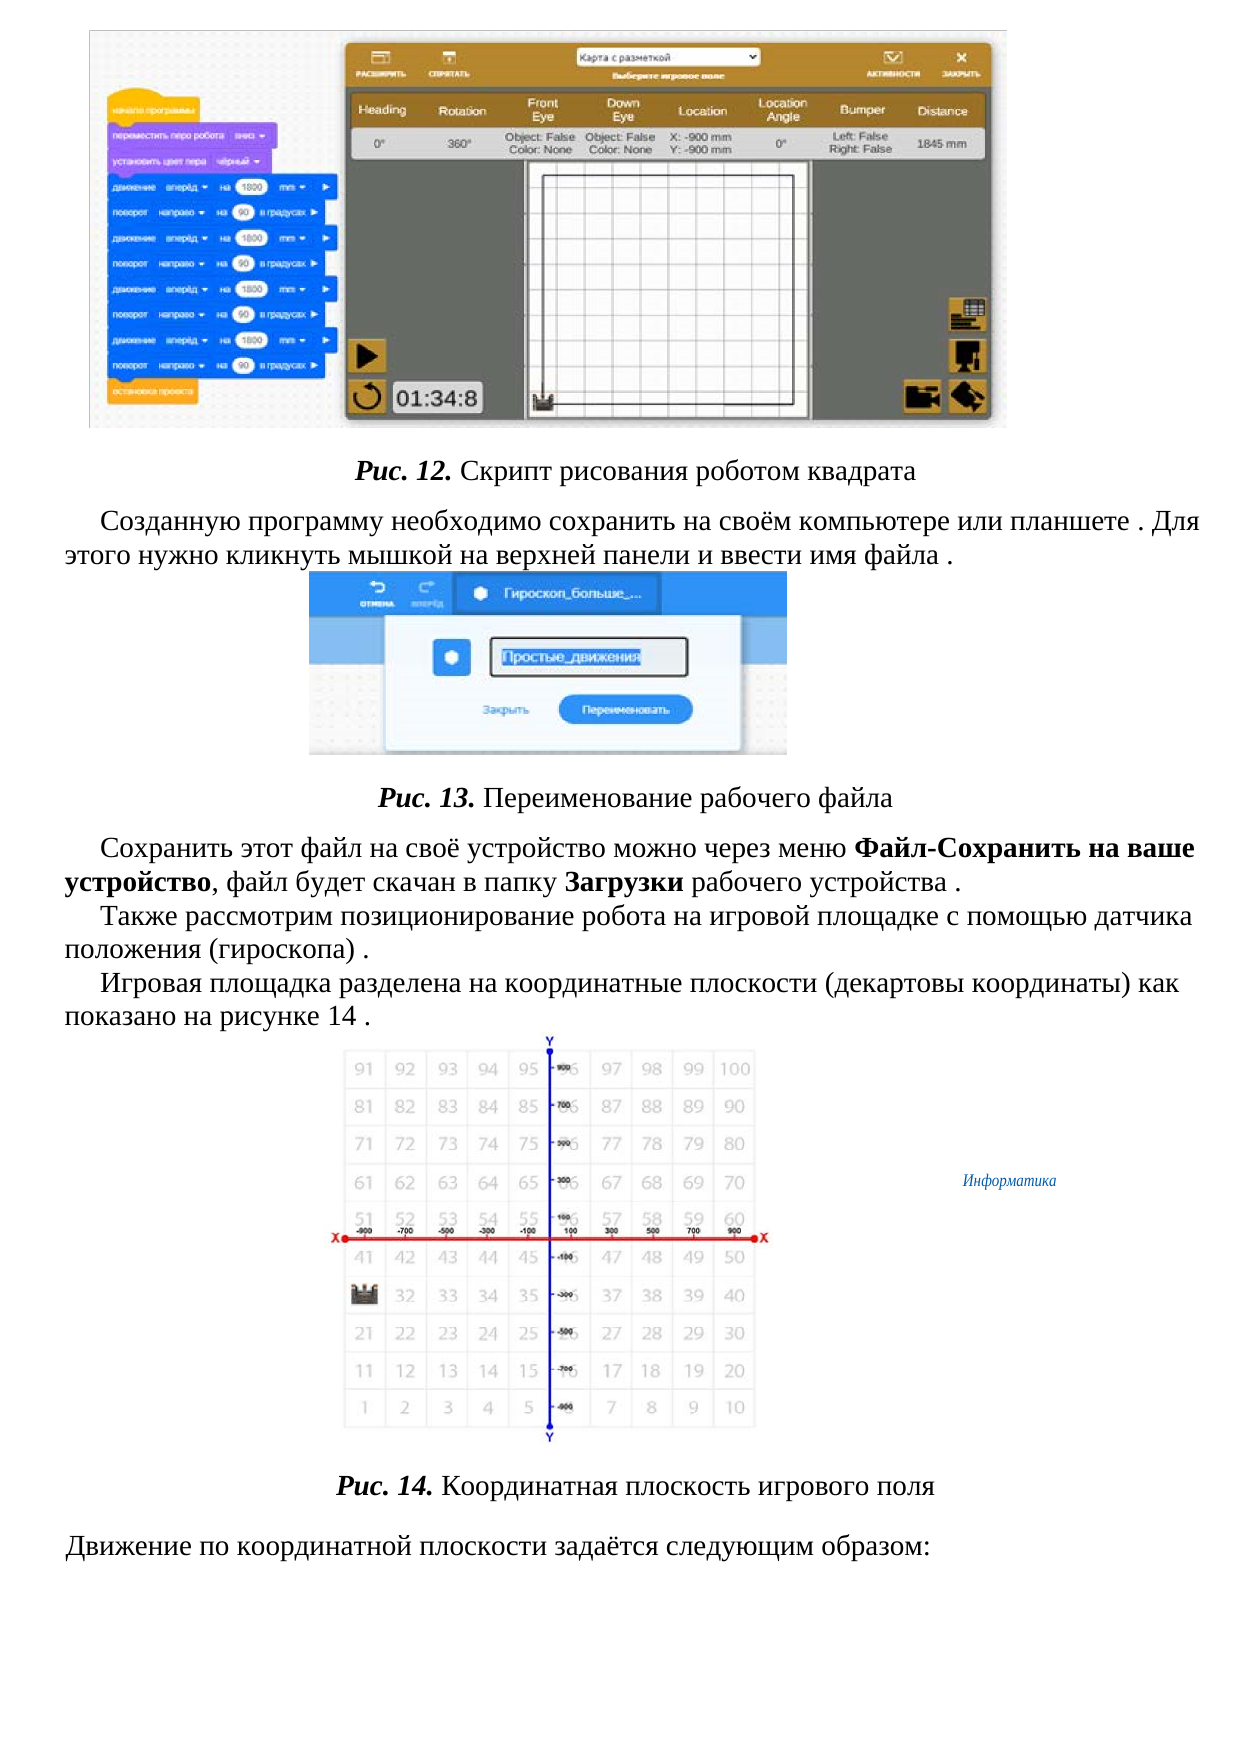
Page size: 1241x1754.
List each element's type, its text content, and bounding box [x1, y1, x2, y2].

text Созданную программу необходимо сохранить на своём компьютере или планшете . Для этого нужно кликнуть мышкой на верхней панели и ввести имя файла . [64, 503, 1209, 571]
text Рис. 14. Координатная плоскость игрового поля [115, 1468, 1156, 1502]
text Также рассмотрим позиционирование робота на игровой площадке с помощью датчика положения (гироскопа) . [64, 898, 1209, 965]
text Рис. 13. Переименование рабочего файла [115, 780, 1156, 814]
text Рис. 12. Скрипт рисования роботом квадрата [115, 453, 1156, 487]
text Сохранить этот файл на своё устройство можно через меню Файл-Сохранить на ваше устройство, файл будет скачан в папку Загрузки рабочего устройства . [64, 831, 1209, 898]
picture [308, 570, 787, 755]
text Игровая площадка разделена на координатные плоскости (декартовы координаты) как показано на рисунке 14 . [64, 965, 1209, 1032]
text Движение по координатной плоскости задаётся следующим образом: [65, 1528, 1209, 1561]
picture [323, 1031, 773, 1444]
picture [89, 30, 1007, 428]
